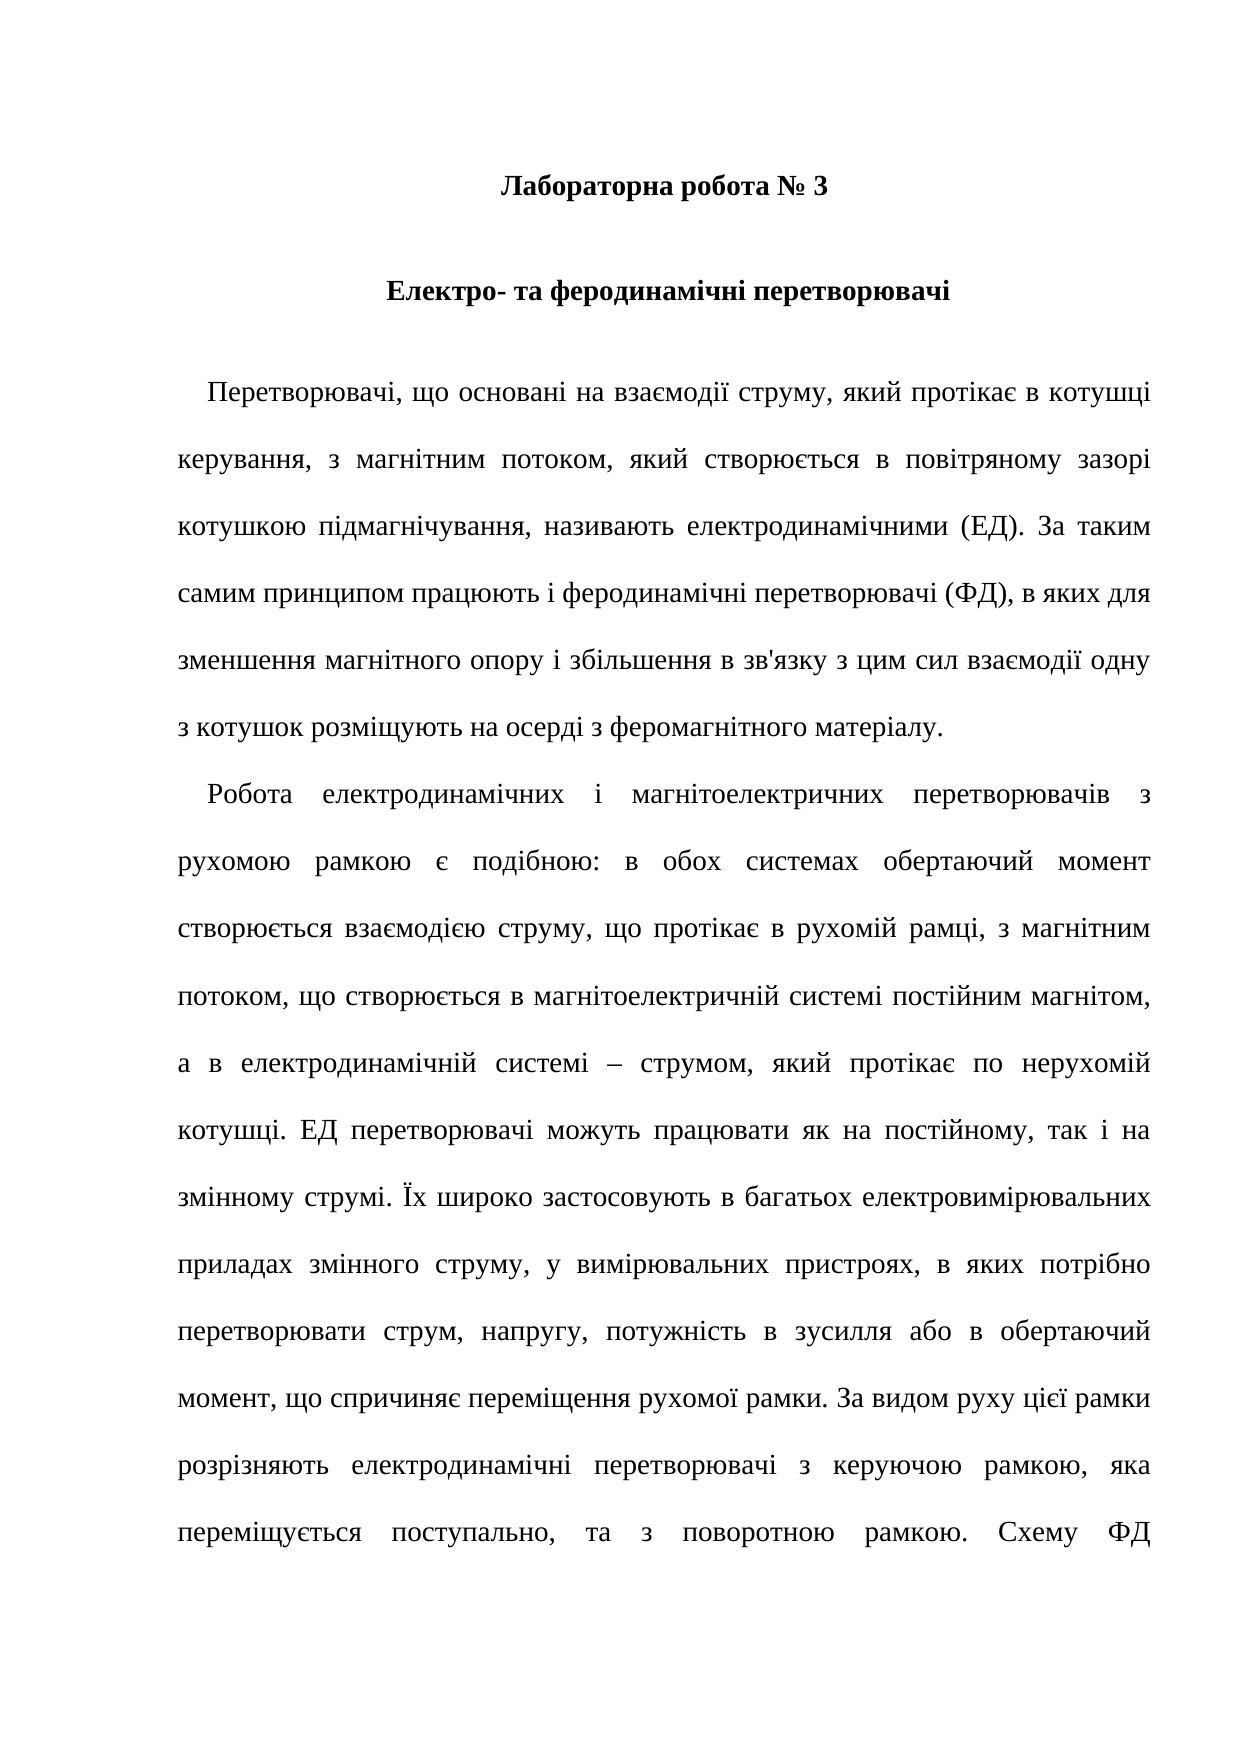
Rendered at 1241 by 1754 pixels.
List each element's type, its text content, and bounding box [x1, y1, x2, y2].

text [177, 776, 1152, 1548]
subtitle Електро- та феродинамічні перетворювачі [177, 273, 1152, 307]
text Перетворювачі, що основані на взаємодії струму, який протікає в котушці керування, з магнітним потоком, який створюється в повітряному зазорі котушкою підмагнічування, називають електродинамічними (ЕД). За таким самим принципом працюють і феродинамічні перетворювачі (ФД), в яких для зменшення магнітного опору і збільшення в зв'язку з цим сил взаємодії одну з котушок розміщують на осерді з феромагнітного матеріалу. [177, 374, 1152, 743]
text Лабораторна робота № 3 [177, 168, 1152, 202]
